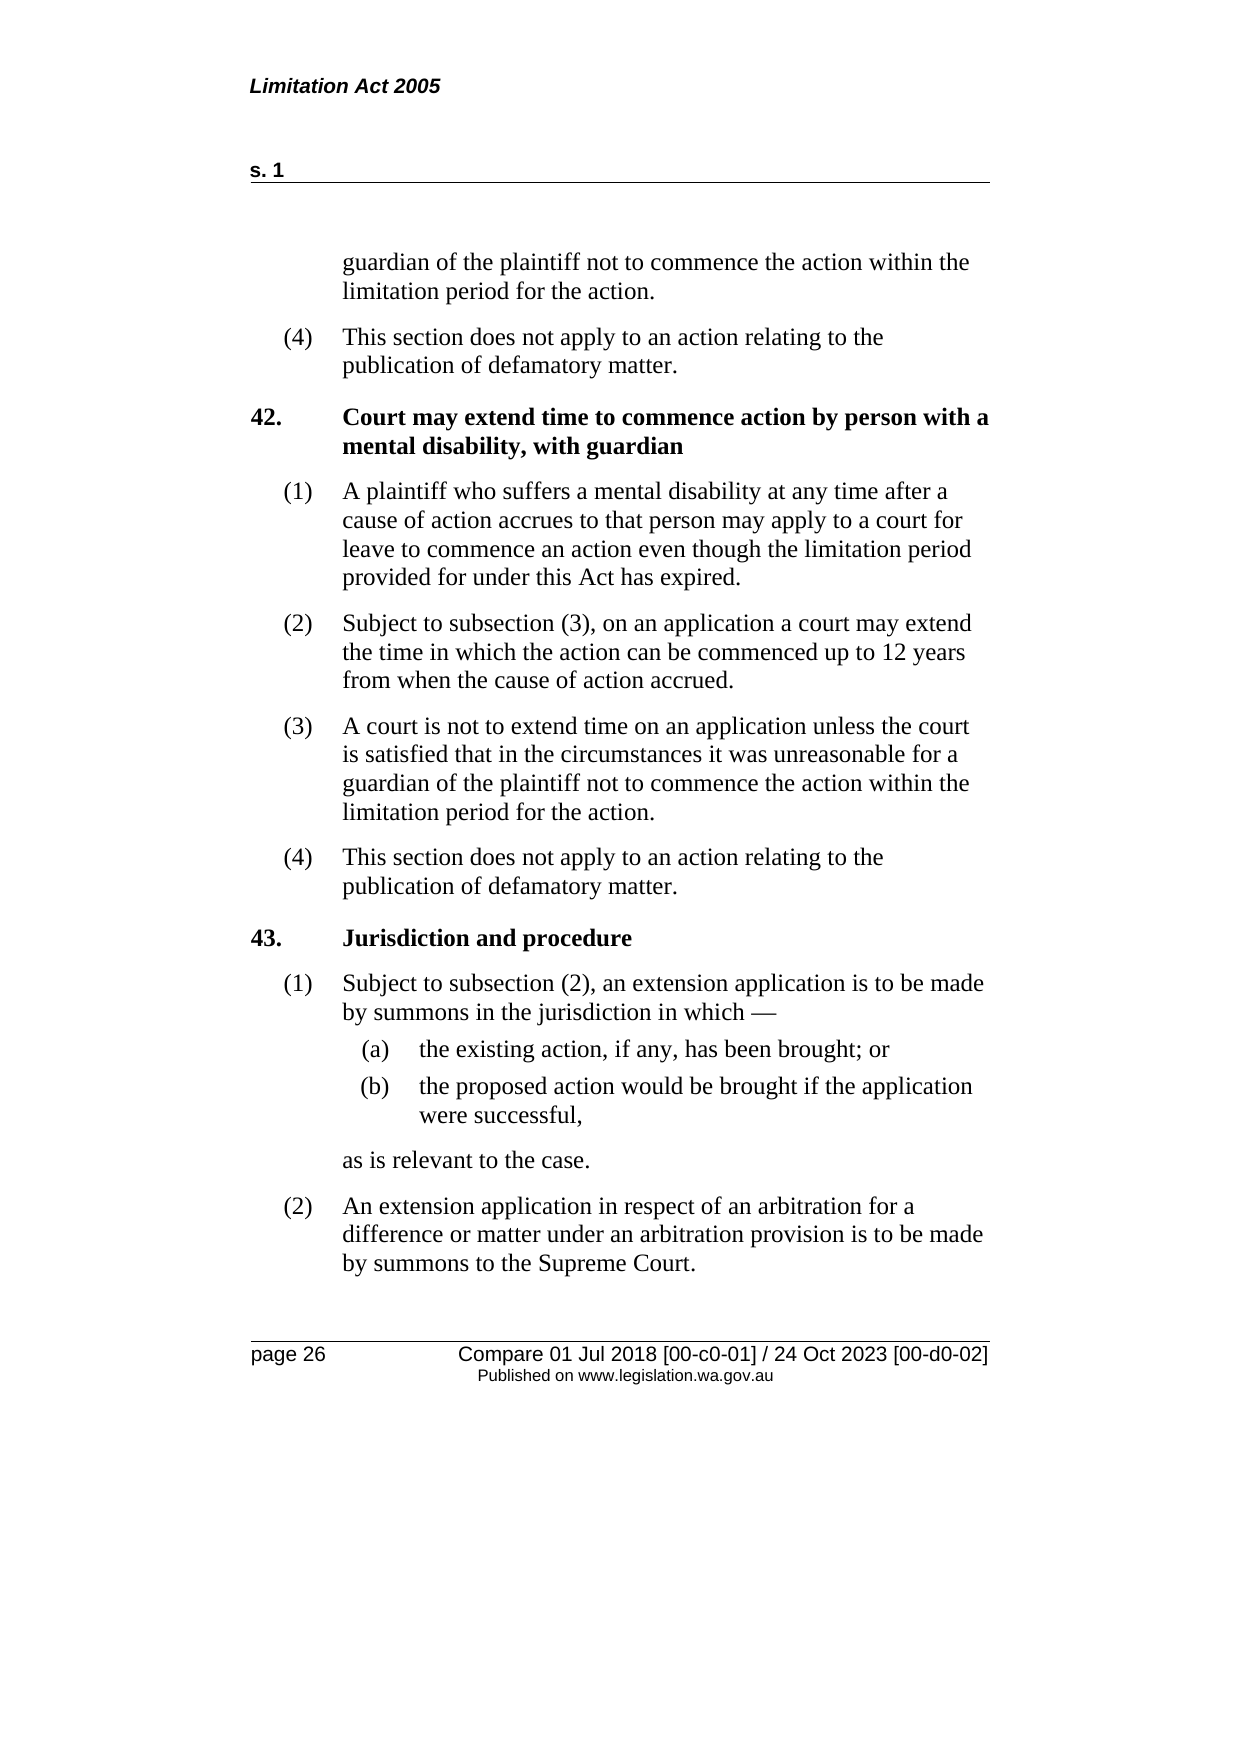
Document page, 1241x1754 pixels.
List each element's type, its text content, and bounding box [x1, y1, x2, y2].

text (a) the existing action, if any, has been brought; or [251, 1034, 990, 1063]
text (4) This section does not apply to an action relating to the publication of defamatory matter. [251, 842, 990, 900]
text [251, 247, 990, 305]
subtitle 42. Court may extend time to commence action by person with a mental disability, with guardian [251, 402, 990, 459]
subtitle 43. Jurisdiction and procedure [251, 923, 990, 952]
text (2) Subject to subsection (3), on an application a court may extend the time in which the action can be commenced up to 12 years from when the cause of action accrued. [251, 608, 990, 694]
text (b) the proposed action would be brought if the application were successful, [251, 1071, 990, 1129]
text as is relevant to the case. [251, 1145, 990, 1174]
text (2) An extension application in respect of an arbitration for a difference or matter under an arbitration provision is to be made by summons to the Supreme Court. [251, 1191, 990, 1277]
text (1) A plaintiff who suffers a mental disability at any time after a cause of action accrues to that person may apply to a court for leave to commence an action even though the limitation period provided for under this Act has expired. [251, 476, 990, 591]
text (4) This section does not apply to an action relating to the publication of defamatory matter. [251, 322, 990, 379]
text (1) Subject to subsection (2), an extension application is to be made by summons in the jurisdiction in which — [251, 968, 990, 1026]
